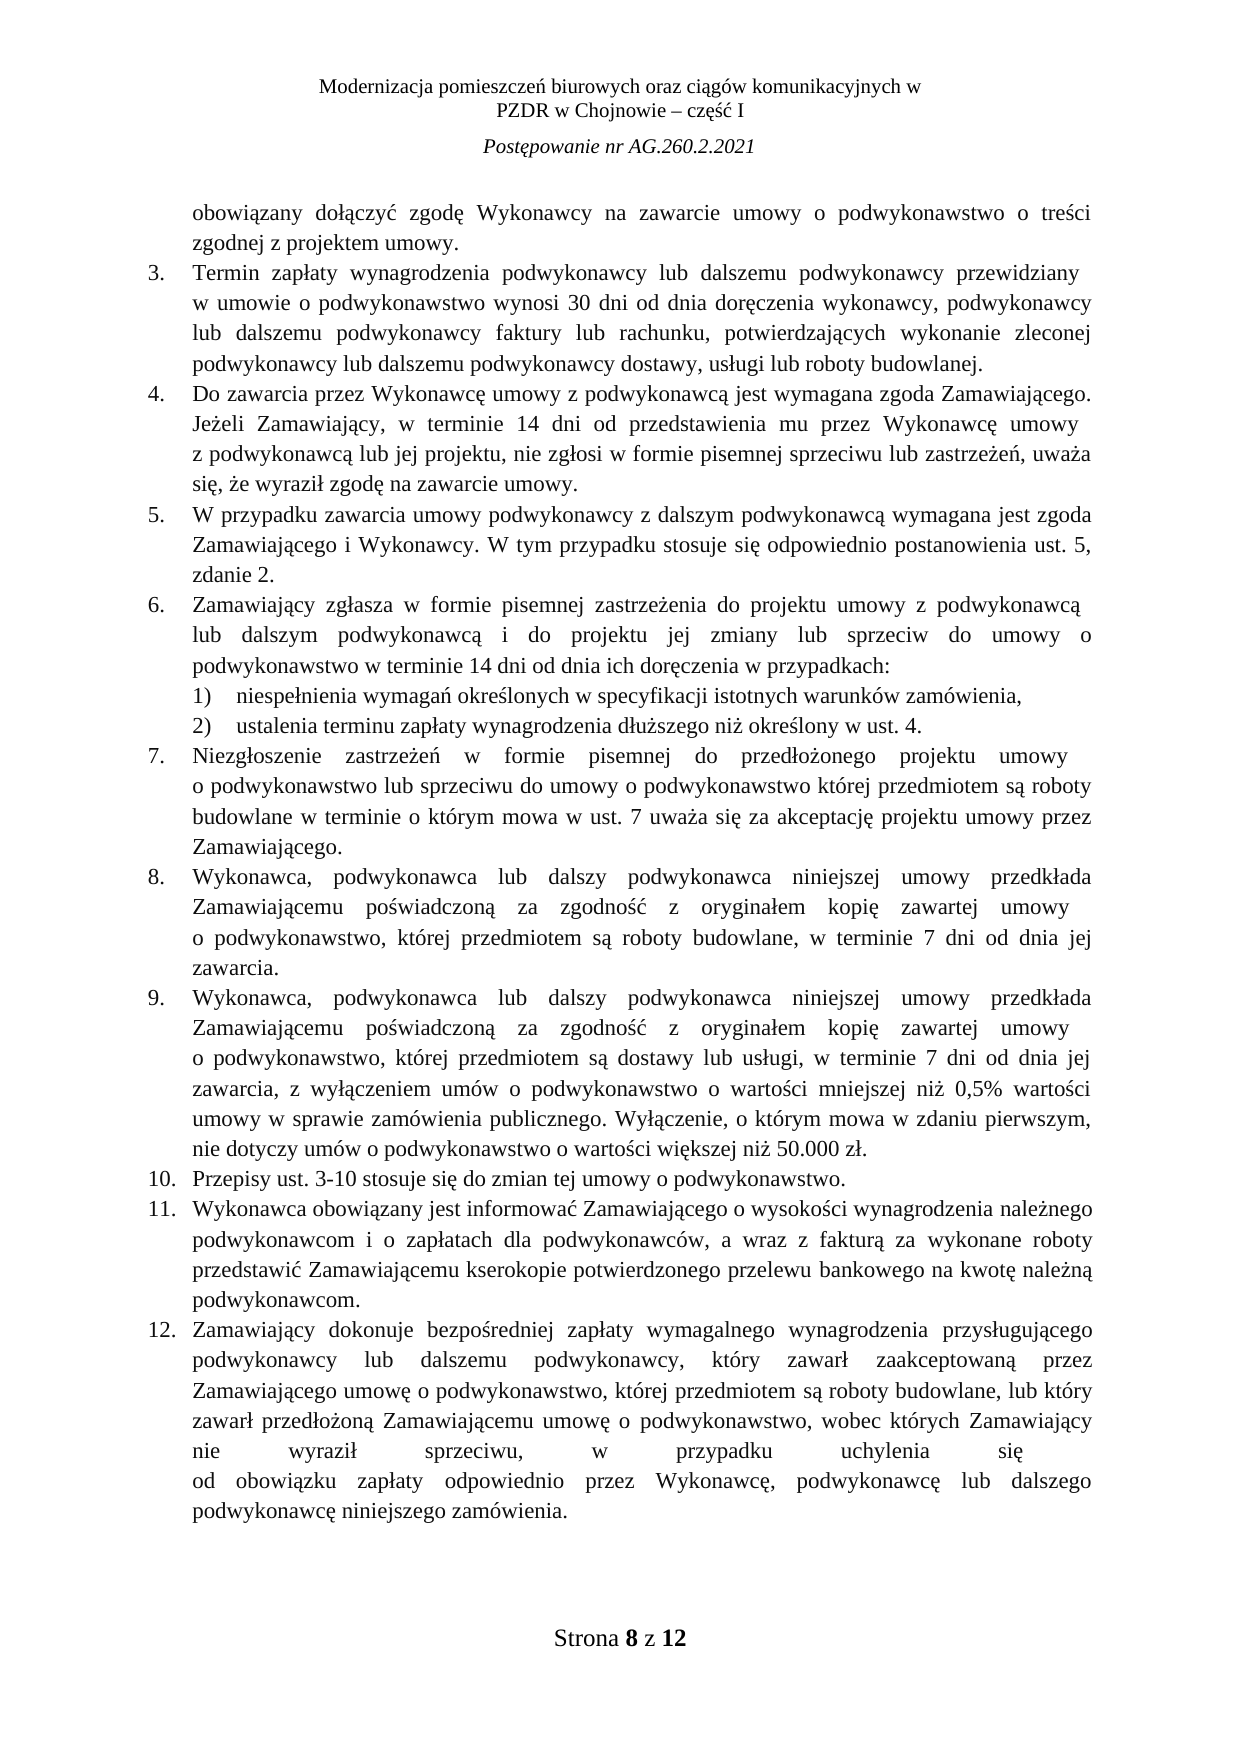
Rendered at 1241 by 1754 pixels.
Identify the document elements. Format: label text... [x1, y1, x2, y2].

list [148, 199, 1093, 255]
list Wykonawca obowiązany jest informować Zamawiającego o wysokości wynagrodzenia należnego podwykonawcom i o zapłatach dla podwykonawców, a wraz z fakturą za wykonane roboty przedstawić Zamawiającemu kserokopie potwierdzonego przelewu bankowego na kwotę należną podwykonawcom. [148, 1196, 1093, 1312]
list Zamawiający zgłasza w formie pisemnej zastrzeżenia do projektu umowy z podwykonawcą lub dalszym podwykonawcą i do projektu jej zmiany lub sprzeciw do umowy o podwykonawstwo w terminie 14 dni od dnia ich doręczenia w przypadkach: [148, 591, 1093, 678]
list Do zawarcia przez Wykonawcę umowy z podwykonawcą jest wymagana zgoda Zamawiającego. Jeżeli Zamawiający, w terminie 14 dni od przedstawienia mu przez Wykonawcę umowy z podwykonawcą lub jej projektu, nie zgłosi w formie pisemnej sprzeciwu lub zastrzeżeń, uważa się, że wyraził zgodę na zawarcie umowy. [148, 380, 1093, 497]
list niespełnienia wymagań określonych w specyfikacji istotnych warunków zamówienia, [192, 682, 1093, 708]
list Wykonawca, podwykonawca lub dalszy podwykonawca niniejszej umowy przedkłada Zamawiającemu poświadczoną za zgodność z oryginałem kopię zawartej umowy o podwykonawstwo, której przedmiotem są dostawy lub usługi, w terminie 7 dni od dnia jej zawarcia, z wyłączeniem umów o podwykonawstwo o wartości mniejszej niż 0,5% wartości umowy w sprawie zamówienia publicznego. Wyłączenie, o którym mowa w zdaniu pierwszym, nie dotyczy umów o podwykonawstwo o wartości większej niż 50.000 zł. [148, 984, 1093, 1161]
list Wykonawca, podwykonawca lub dalszy podwykonawca niniejszej umowy przedkłada Zamawiającemu poświadczoną za zgodność z oryginałem kopię zawartej umowy o podwykonawstwo, której przedmiotem są roboty budowlane, w terminie 7 dni od dnia jej zawarcia. [148, 863, 1093, 980]
list ustalenia terminu zapłaty wynagrodzenia dłuższego niż określony w ust. 4. [192, 712, 1093, 738]
list Zamawiający dokonuje bezpośredniej zapłaty wymagalnego wynagrodzenia przysługującego podwykonawcy lub dalszemu podwykonawcy, który zawarł zaakceptowaną przez Zamawiającego umowę o podwykonawstwo, której przedmiotem są roboty budowlane, lub który zawarł przedłożoną Zamawiającemu umowę o podwykonawstwo, wobec których Zamawiający nie wyraził sprzeciwu, w przypadku uchylenia się od obowiązku zapłaty odpowiednio przez Wykonawcę, podwykonawcę lub dalszego podwykonawcę niniejszego zamówienia. [148, 1316, 1093, 1524]
list W przypadku zawarcia umowy podwykonawcy z dalszym podwykonawcą wymagana jest zgoda Zamawiającego i Wykonawcy. W tym przypadku stosuje się odpowiednio postanowienia ust. 5, zdanie 2. [148, 501, 1093, 587]
list Termin zapłaty wynagrodzenia podwykonawcy lub dalszemu podwykonawcy przewidziany w umowie o podwykonawstwo wynosi 30 dni od dnia doręczenia wykonawcy, podwykonawcy lub dalszemu podwykonawcy faktury lub rachunku, potwierdzających wykonanie zleconej podwykonawcy lub dalszemu podwykonawcy dostawy, usługi lub roboty budowlanej. [148, 259, 1093, 376]
list Niezgłoszenie zastrzeżeń w formie pisemnej do przedłożonego projektu umowy o podwykonawstwo lub sprzeciwu do umowy o podwykonawstwo której przedmiotem są roboty budowlane w terminie o którym mowa w ust. 7 uważa się za akceptację projektu umowy przez Zamawiającego. [148, 742, 1093, 859]
list Przepisy ust. 3-10 stosuje się do zmian tej umowy o podwykonawstwo. [148, 1165, 1093, 1192]
